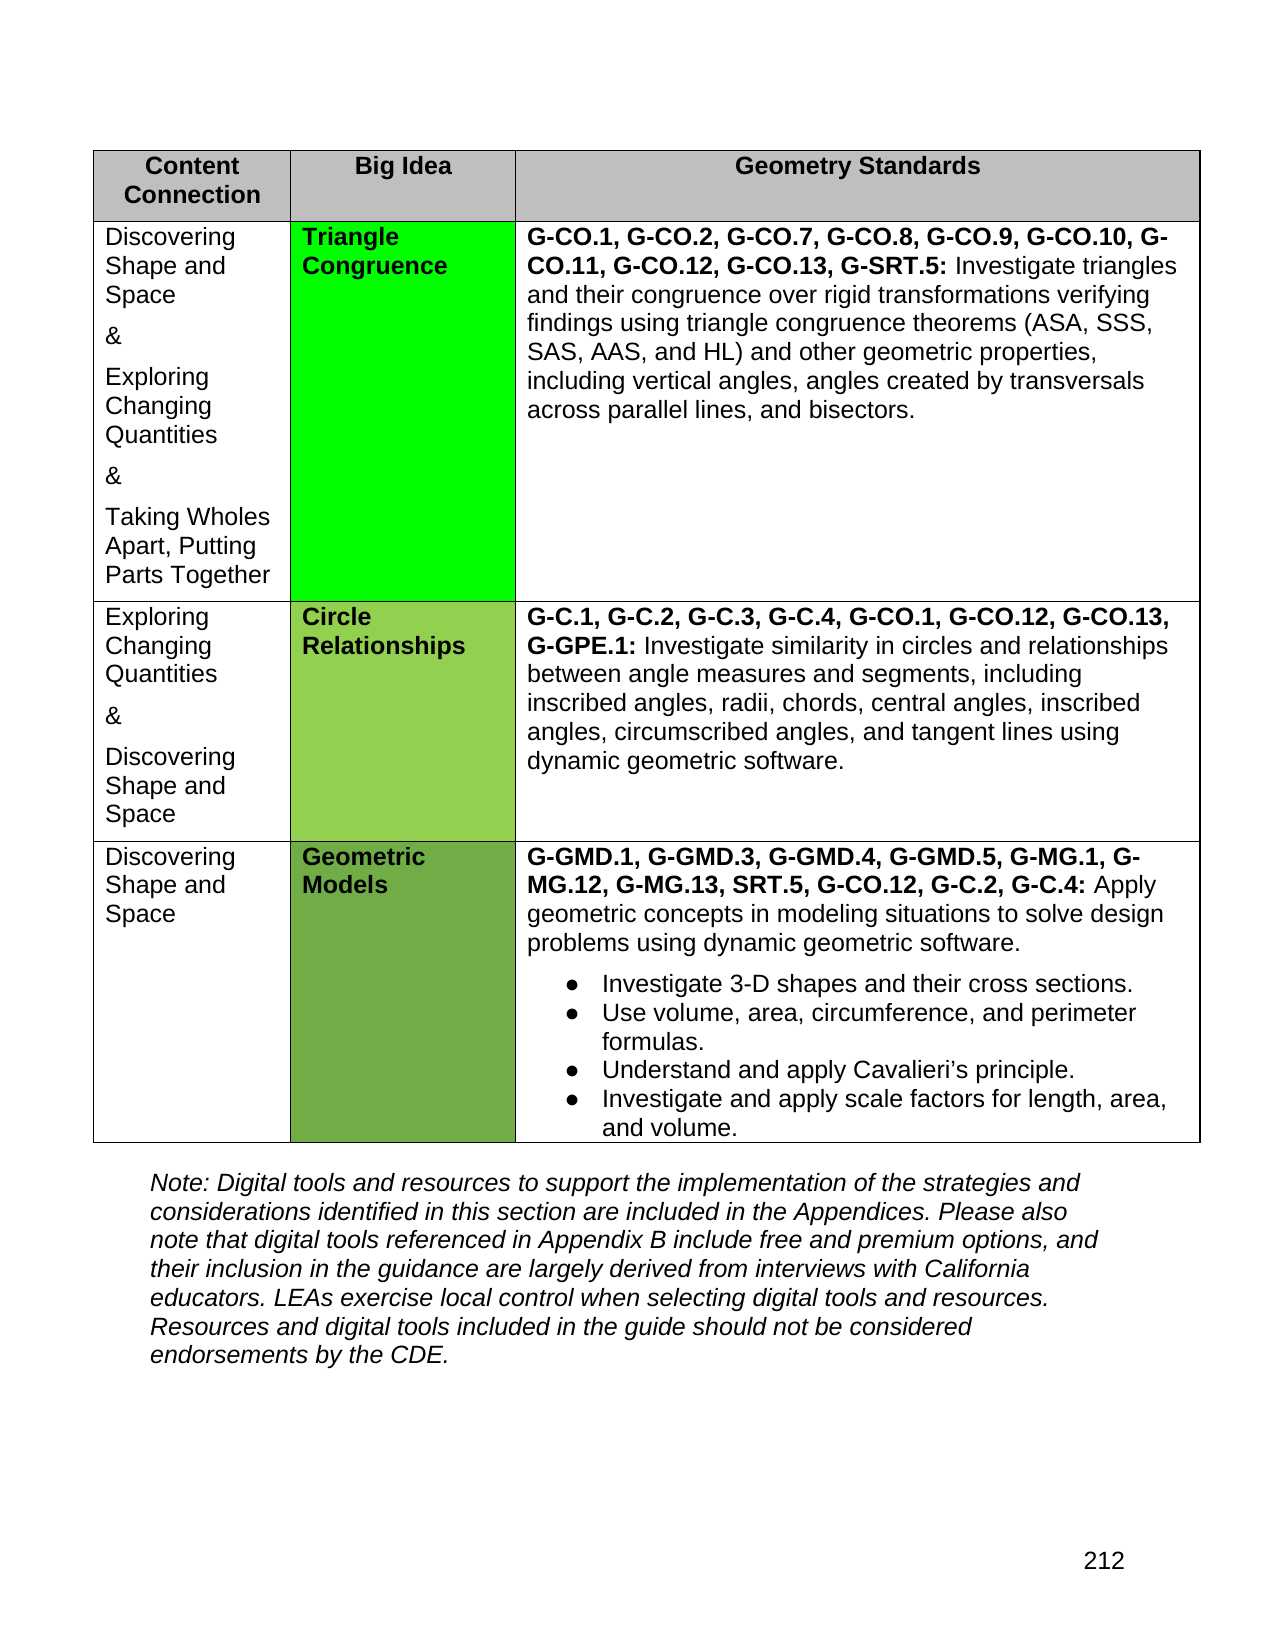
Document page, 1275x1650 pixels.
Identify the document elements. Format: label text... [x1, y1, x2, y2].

table_header Content Connection [94, 151, 290, 221]
table_cell G-C.1, G-C.2, G-C.3, G-C.4, G-CO.1, G-CO.12, G-CO.13, G-GPE.1: Investigate similarity in circles and relationships between angle measures and segments, including inscribed angles, radii, chords, central angles, inscribed angles, circumscribed angles, and tangent lines using dynamic geometric software. [516, 602, 1199, 841]
table_header Geometry Standards [516, 151, 1199, 221]
table_cell Geometric Models [291, 842, 515, 1142]
text Note: Digital tools and resources to support the implementation of the strategies and considerations identified in this section are included in the Appendices. Please also note that digital tools referenced in Appendix B include free and premium options, and their inclusion in the guidance are largely derived from interviews with California educators. LEAs exercise local control when selecting digital tools and resources. Resources and digital tools included in the guide should not be considered endorsements by the CDE. [150, 1168, 1125, 1369]
table_cell G-CO.1, G-CO.2, G-CO.7, G-CO.8, G-CO.9, G-CO.10, G-CO.11, G-CO.12, G-CO.13, G-SRT.5: Investigate triangles and their congruence over rigid transformations verifying findings using triangle congruence theorems (ASA, SSS, SAS, AAS, and HL) and other geometric properties, including vertical angles, angles created by transversals across parallel lines, and bisectors. [516, 222, 1199, 601]
table_cell Circle Relationships [291, 602, 515, 841]
table_cell G-GMD.1, G-GMD.3, G-GMD.4, G-GMD.5, G-MG.1, G-MG.12, G-MG.13, SRT.5, G-CO.12, G-C.2, G-C.4: Apply geometric concepts in modeling situations to solve design problems using dynamic geometric software. Investigate 3-D shapes and their cross sections. Use volume, area, circumference, and perimeter formulas. Understand and apply Cavalieri’s principle. Investigate and apply scale factors for length, area, and volume. [516, 842, 1199, 1142]
table_cell Discovering Shape and Space & Exploring Changing Quantities & Taking Wholes Apart, Putting Parts Together [94, 222, 290, 601]
table_cell Exploring Changing Quantities & Discovering Shape and Space [94, 602, 290, 841]
table_cell Discovering Shape and Space [94, 842, 290, 1142]
table_header Big Idea [291, 151, 515, 221]
table_cell Triangle Congruence [291, 222, 515, 601]
